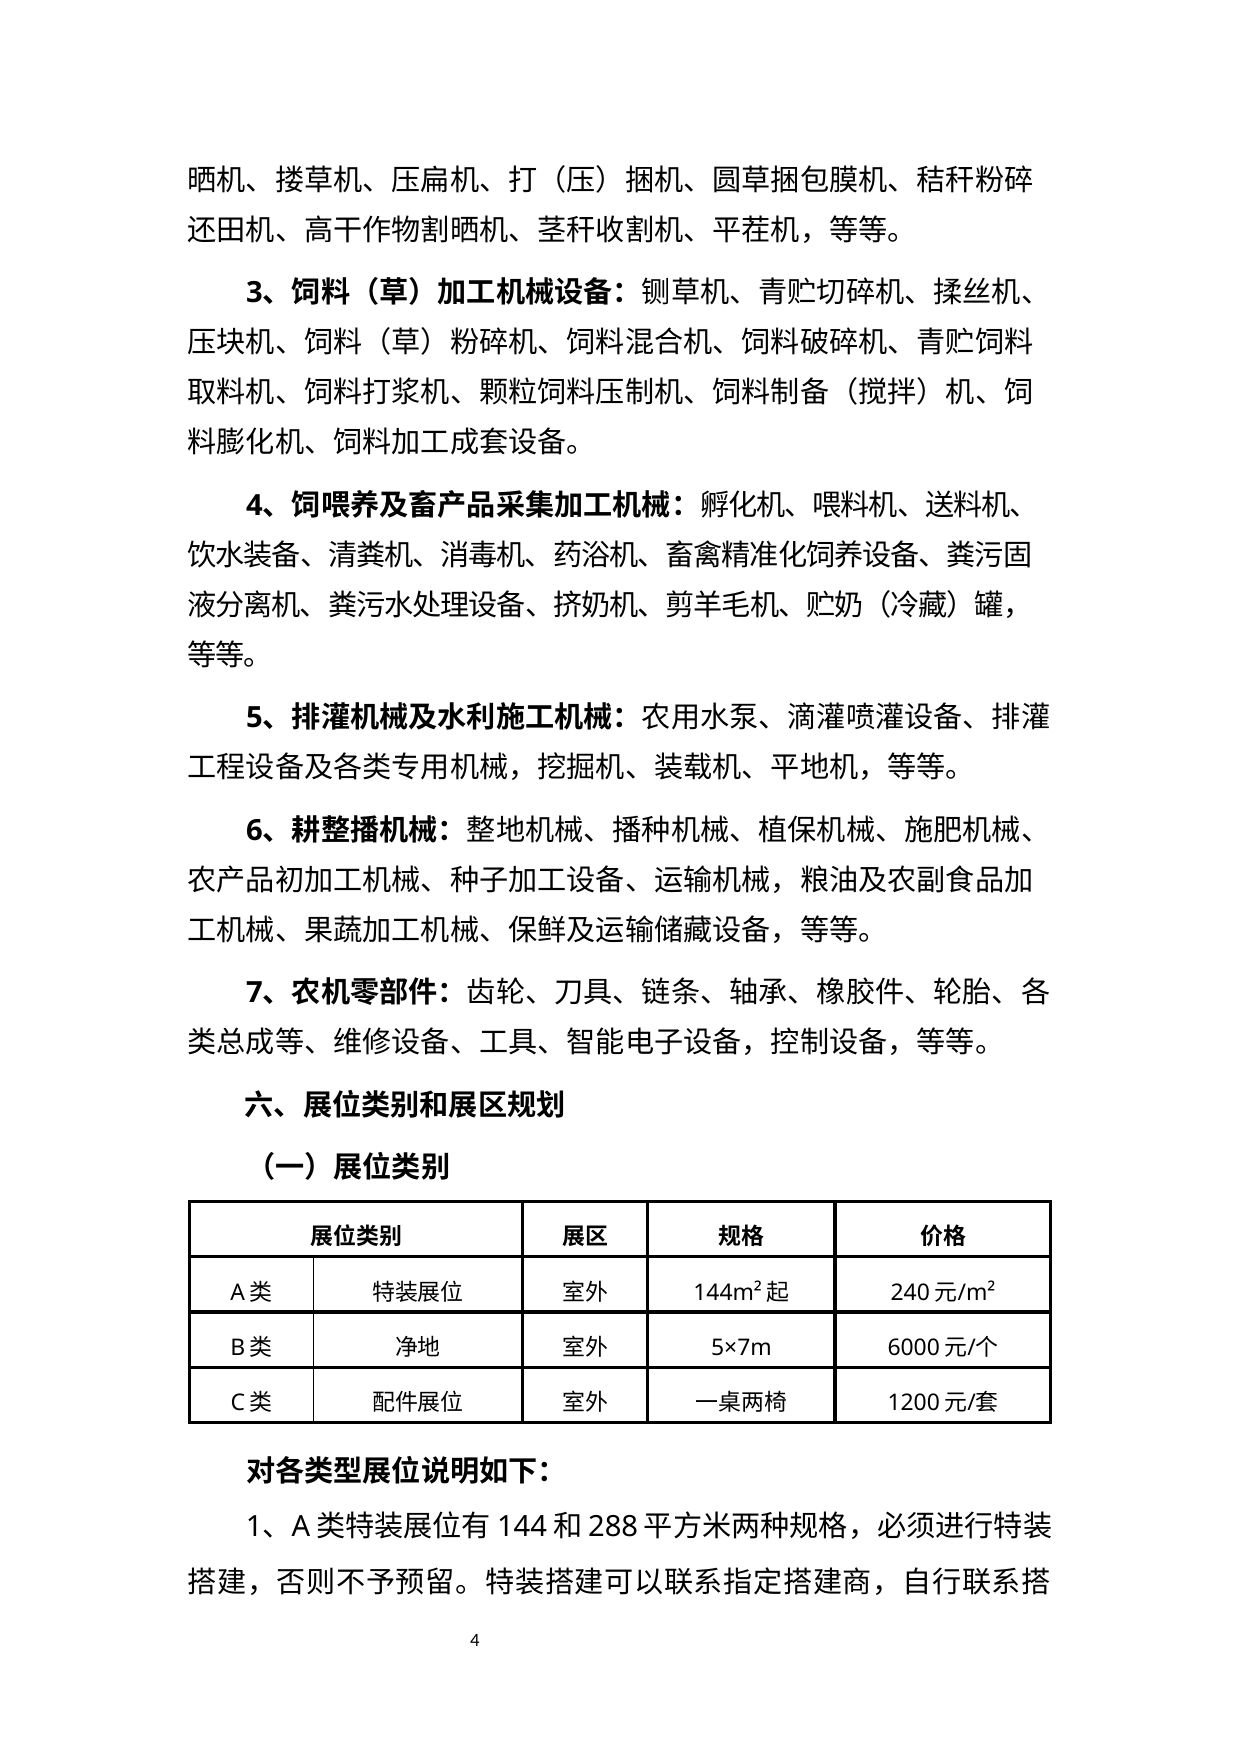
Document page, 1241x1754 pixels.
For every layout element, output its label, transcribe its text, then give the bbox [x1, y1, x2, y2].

text 六、展位类别和展区规划 [187, 1075, 1053, 1125]
table_cell 240元/m² [837, 1258, 1049, 1310]
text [187, 150, 1053, 250]
text 7、农机零部件：齿轮、刀具、链条、轴承、橡胶件、轮胎、各类总成等、维修设备、工具、智能电子设备，控制设备，等等。 [187, 962, 1053, 1062]
text 5、排灌机械及水利施工机械：农用水泵、滴灌喷灌设备、排灌工程设备及各类专用机械，挖掘机、装载机、平地机，等等。 [187, 687, 1053, 787]
table_header 展区 [524, 1203, 646, 1255]
table_header 展位类别 [191, 1203, 521, 1255]
text 6、耕整播机械：整地机械、播种机械、植保机械、施肥机械、农产品初加工机械、种子加工设备、运输机械，粮油及农副食品加工机械、果蔬加工机械、保鲜及运输储藏设备，等等。 [187, 800, 1053, 950]
table_cell 配件展位 [314, 1369, 521, 1421]
table_cell C类 [191, 1369, 313, 1421]
table_cell 特装展位 [314, 1258, 521, 1310]
table_header 价格 [837, 1203, 1049, 1255]
text 对各类型展位说明如下： [187, 1436, 1053, 1492]
table_cell 室外 [524, 1369, 646, 1421]
table_header 规格 [649, 1203, 833, 1255]
table_cell 室外 [524, 1314, 646, 1366]
text 3、饲料（草）加工机械设备：铡草机、青贮切碎机、揉丝机、压块机、饲料（草）粉碎机、饲料混合机、饲料破碎机、青贮饲料取料机、饲料打浆机、颗粒饲料压制机、饲料制备（搅拌）机、饲料膨化机、饲料加工成套设备。 [187, 262, 1053, 462]
table_cell 一桌两椅 [649, 1369, 833, 1421]
text （一）展位类别 [187, 1137, 1053, 1187]
text 4、饲喂养及畜产品采集加工机械：孵化机、喂料机、送料机、饮水装备、清粪机、消毒机、药浴机、畜禽精准化饲养设备、粪污固液分离机、粪污水处理设备、挤奶机、剪羊毛机、贮奶（冷藏）罐，等等。 [187, 475, 1053, 675]
table_cell 144m²起 [649, 1258, 833, 1310]
table_cell 5×7m [649, 1314, 833, 1366]
table_cell 室外 [524, 1258, 646, 1310]
table_cell 净地 [314, 1314, 521, 1366]
table_cell 6000元/个 [837, 1314, 1049, 1366]
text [187, 1492, 1053, 1604]
table_cell 1200元/套 [837, 1369, 1049, 1421]
table_cell B类 [191, 1314, 313, 1366]
table_cell A类 [191, 1258, 313, 1310]
